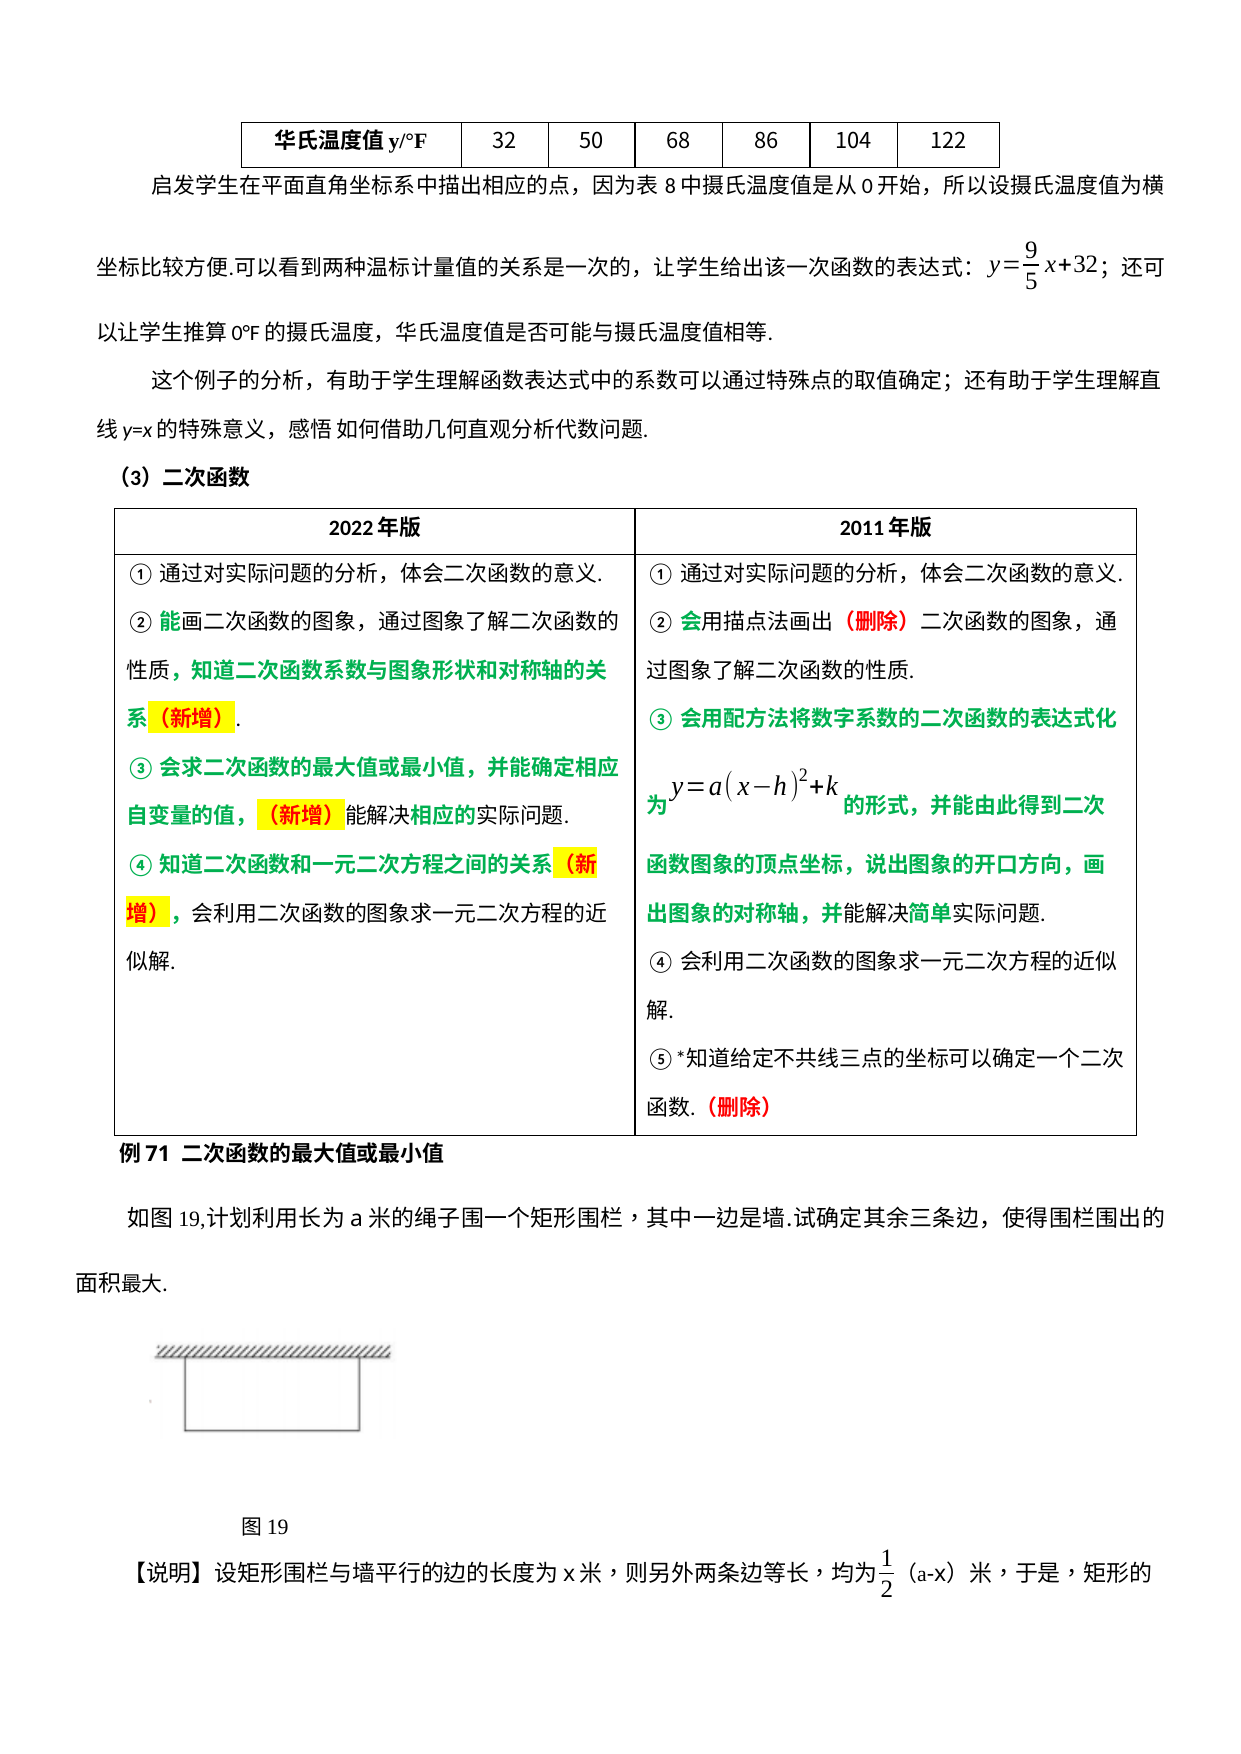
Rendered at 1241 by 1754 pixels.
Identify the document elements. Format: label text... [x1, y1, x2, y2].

text 启发学生在平面直角坐标系中描出相应的点，因为表8中摄氏温度值是从0开始，所以设摄氏温度值为横坐标比较方便.可以看到两种温标计量值的关系是一次的，让学生给出该一次函数的表达式：；还可以让学生推算0°F的摄氏温度，华氏温度值是否可能与摄氏温度值相等. [96, 168, 1165, 347]
list 例71 二次函数的最大值或最小值 [75, 1136, 1165, 1168]
text 如图19,计划利用长为a米的绳子围一个矩形围栏，其中一边是墙.试确定其余三条边，使得围栏围出的面积最大. [75, 1184, 1165, 1314]
table_cell 华氏温度值y/°F [242, 123, 461, 167]
picture [147, 1328, 398, 1438]
table_cell 86 [723, 123, 809, 167]
table_cell 32 [462, 123, 548, 167]
list （3）二次函数 [108, 460, 1165, 492]
table_cell 122 [898, 123, 999, 167]
table_cell 50 [549, 123, 634, 167]
table_cell 68 [636, 123, 722, 167]
table_cell 104 [811, 123, 897, 167]
text 这个例子的分析，有助于学生理解函数表达式中的系数可以通过特殊点的取值确定；还有助于学生理解直线y=x的特殊意义，感悟 如何借助几何直观分析代数问题. [96, 363, 1165, 444]
table_cell ①通过对实际问题的分析，体会二次函数的意义. ②会用描点法画出（删除）二次函数的图象，通过图象了解二次函数的性质. ③会用配方法将数字系数的二次函数的表达式化为的形式，并能由此得到二次函数图象的顶点坐标，说出图象的开口方向，画出图象的对称轴，并能解决简单实际问题. ④会利用二次函数的图象求一元二次方程的近似解. ⑤*知道给定不共线三点的坐标可以确定一个二次函数.（删除） [636, 555, 1136, 1135]
table_cell ①通过对实际问题的分析，体会二次函数的意义. ②能画二次函数的图象，通过图象了解二次函数的性质，知道二次函数系数与图象形状和对称轴的关系（新增）. ③会求二次函数的最大值或最小值，并能确定相应自变量的值，（新增）能解决相应的实际问题. ④知道二次函数和一元二次方程之间的关系（新增），会利用二次函数的图象求一元二次方程的近似解. [115, 555, 634, 1135]
table_header 2022年版 [115, 509, 634, 554]
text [75, 1542, 1165, 1607]
table_header 2011年版 [636, 509, 1136, 554]
text 图19 [75, 1509, 1165, 1542]
